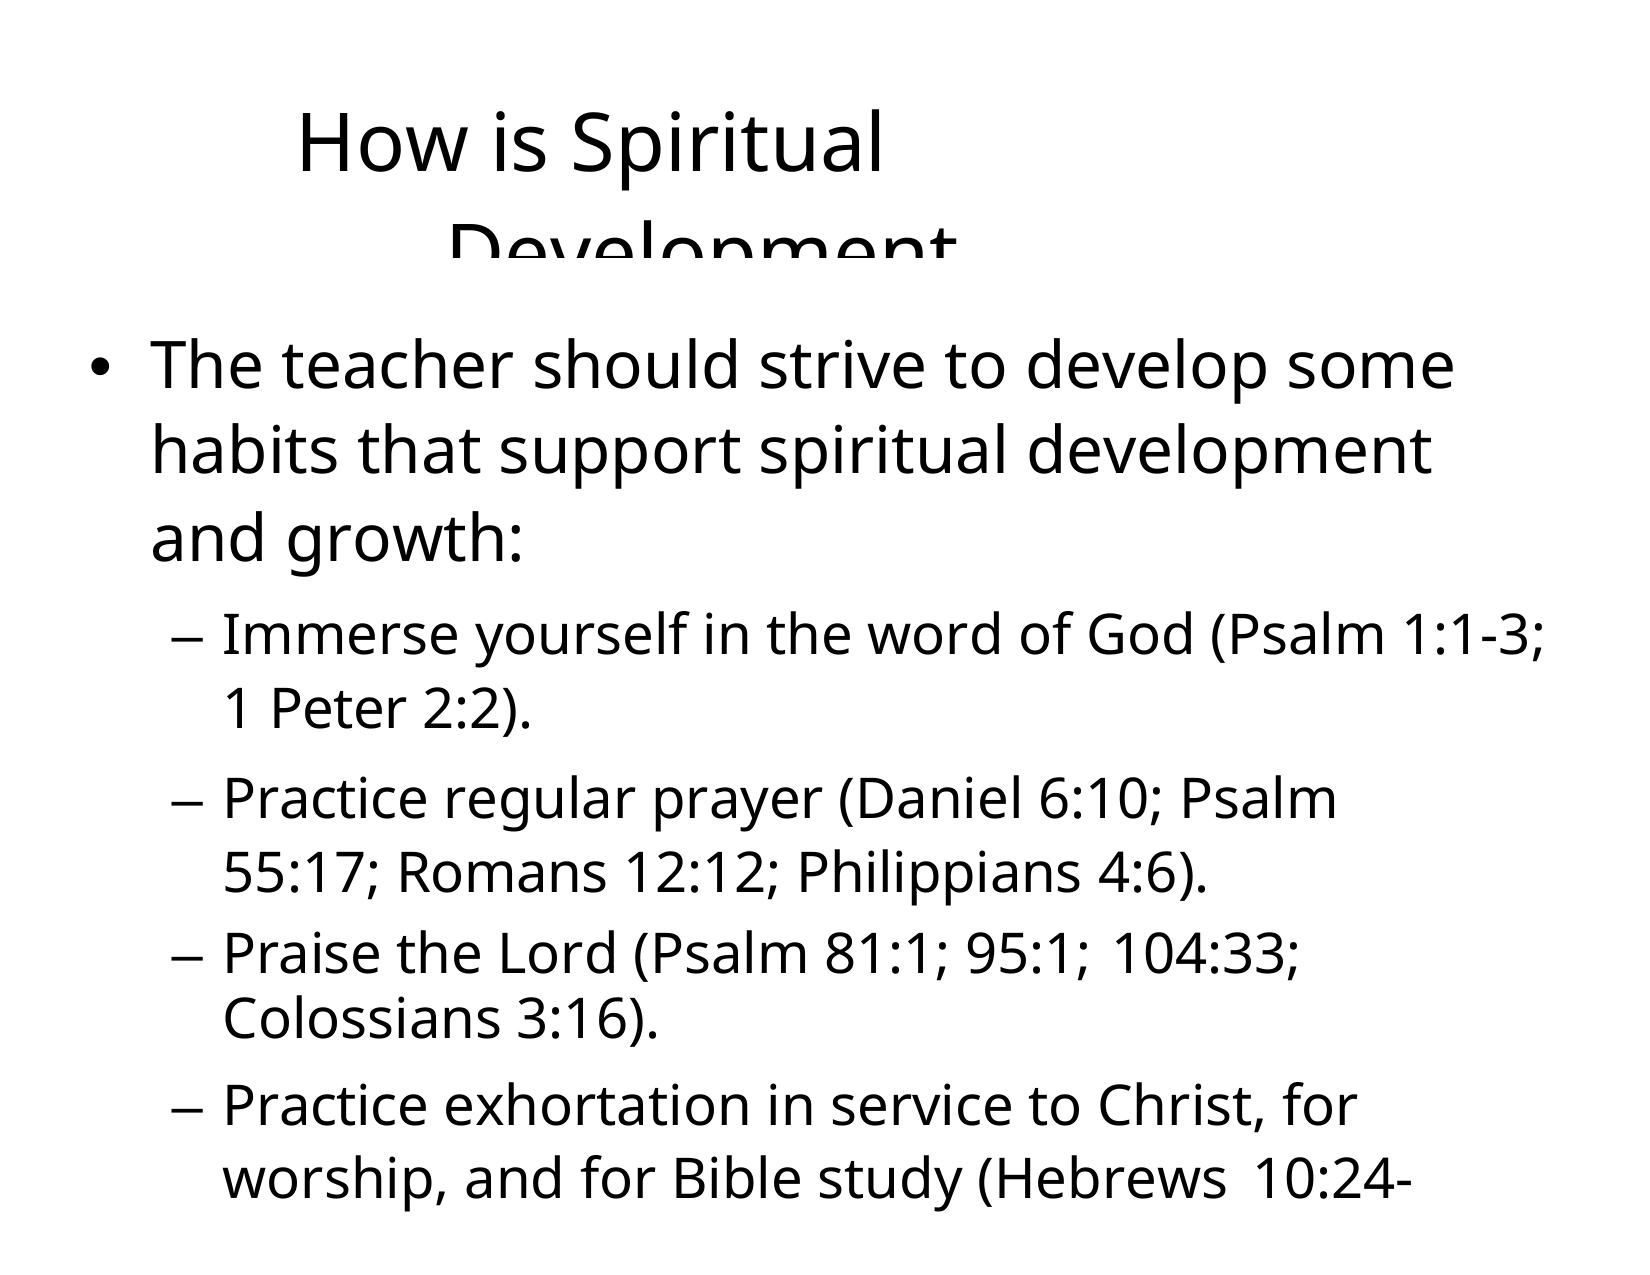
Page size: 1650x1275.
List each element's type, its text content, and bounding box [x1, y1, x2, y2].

text Colossians 3:16). [222, 987, 1571, 1052]
list The teacher should strive to develop some habits that support spiritual development and growth: [89, 318, 1509, 581]
list Immerse yourself in the word of God (Psalm 1:1-3; 1 Peter 2:2). [171, 595, 1557, 745]
list Praise the Lord (Psalm 81:1; 95:1; 104:33; [171, 922, 1571, 987]
list Practice regular prayer (Daniel 6:10; Psalm 55:17; Romans 12:12; Philippians 4:6). [171, 759, 1499, 909]
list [171, 1065, 1474, 1216]
